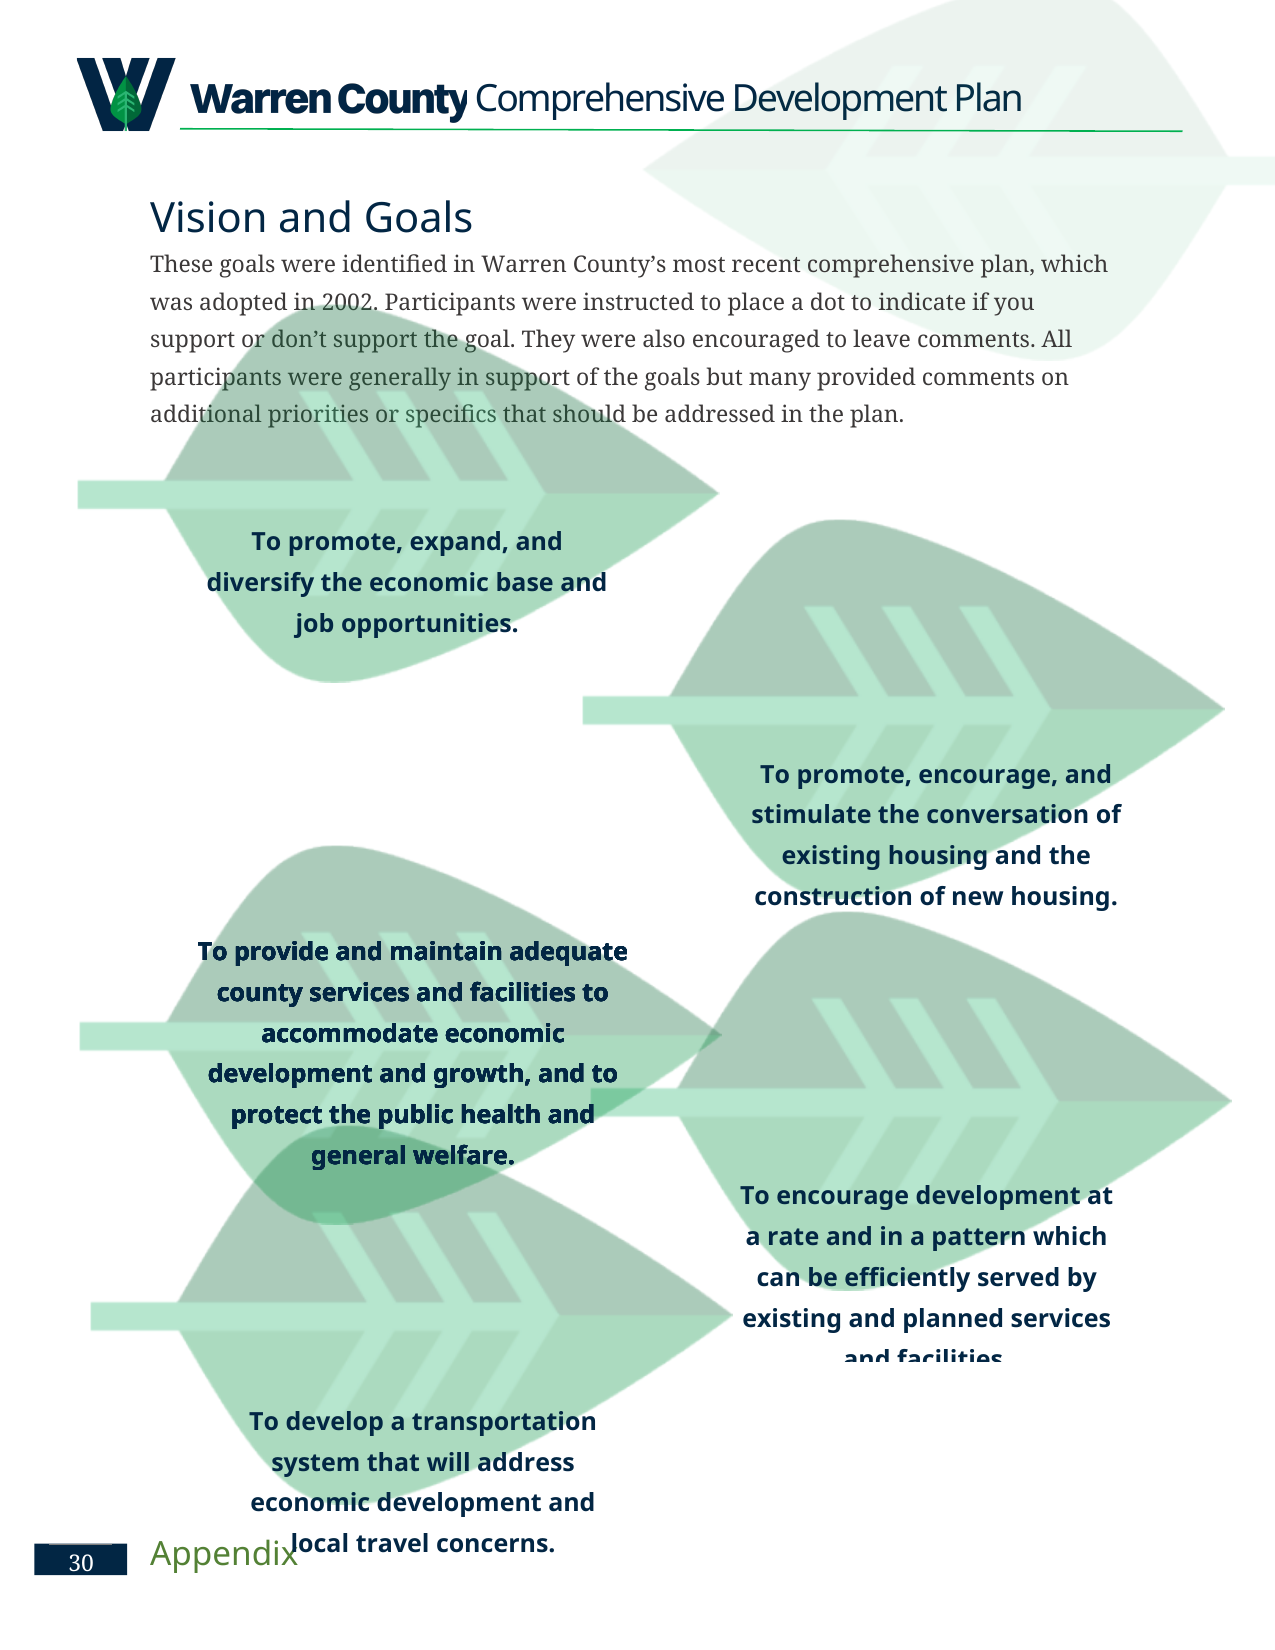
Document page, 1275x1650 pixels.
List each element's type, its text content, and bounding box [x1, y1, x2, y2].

text These goals were identified in Warren County’s most recent comprehensive plan, which was adopted in 2002. Participants were instructed to place a dot to indicate if you support or don’t support the goal. They were also encouraged to leave comments. All participants were generally in support of the goals but many provided comments on additional priorities or specifics that should be addressed in the plan. [150, 248, 1125, 430]
subtitle Vision and Goals [150, 187, 1125, 244]
picture [76, 51, 467, 136]
